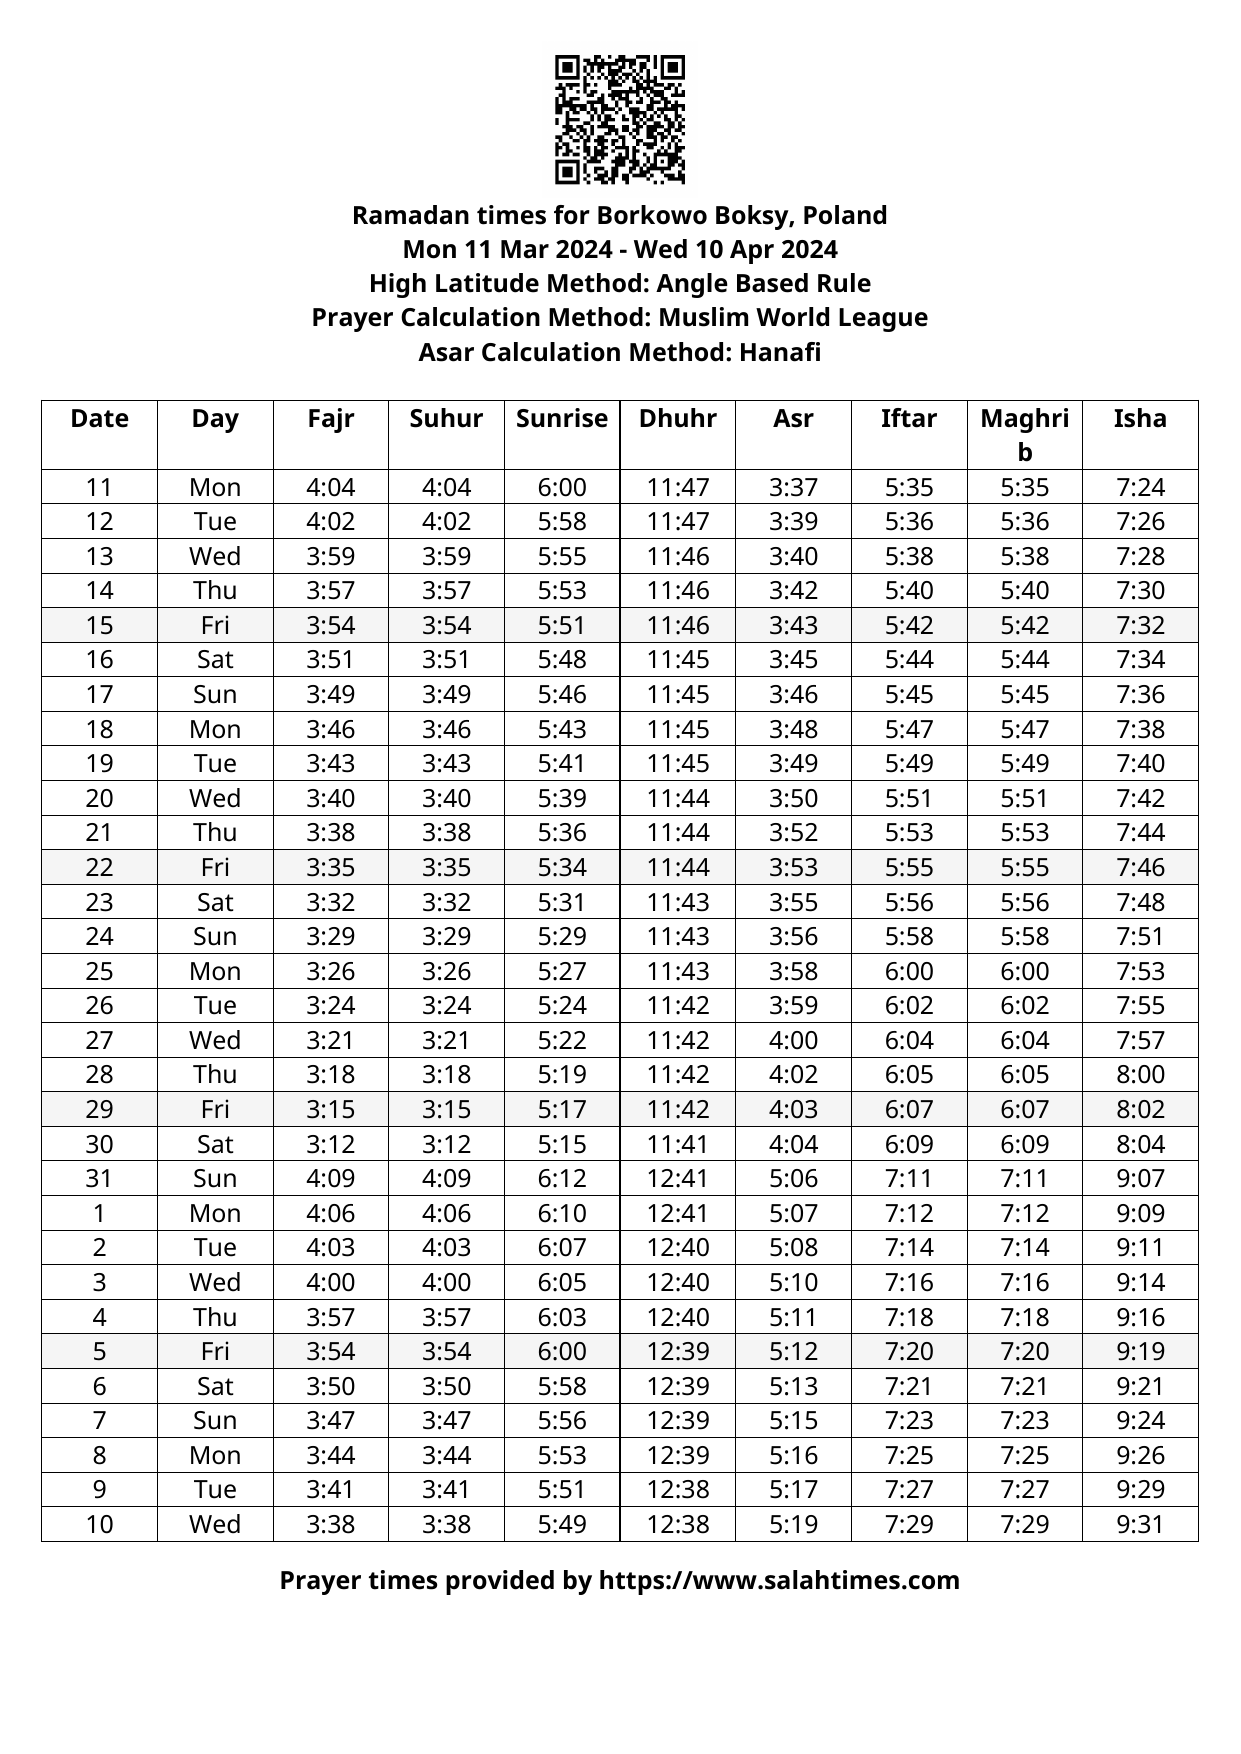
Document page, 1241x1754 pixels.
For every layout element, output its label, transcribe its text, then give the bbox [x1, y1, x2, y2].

table_cell 7:25 [852, 1438, 967, 1472]
table_cell 11:42 [621, 1092, 735, 1126]
table_cell 3:12 [389, 1127, 504, 1160]
table_cell Mon [158, 954, 273, 987]
table_cell 30 [42, 1127, 157, 1160]
table_cell 5:58 [968, 919, 1082, 953]
table_cell Wed [158, 1265, 273, 1299]
table_cell 5:46 [505, 677, 619, 711]
table_cell 7:29 [852, 1507, 967, 1541]
table_cell 5:10 [736, 1265, 851, 1299]
table_cell 5:58 [852, 919, 967, 953]
table_cell 3:58 [736, 954, 851, 987]
table_cell 11:44 [621, 781, 735, 814]
table_cell 7:27 [852, 1473, 967, 1506]
table_cell 9:11 [1083, 1231, 1198, 1264]
table_cell 3:50 [736, 781, 851, 814]
table_cell 4 [42, 1300, 157, 1333]
table_cell Sat [158, 885, 273, 918]
table_cell 3:24 [274, 989, 388, 1022]
table_cell 3:46 [389, 712, 504, 745]
table_cell 6:02 [852, 989, 967, 1022]
table_cell 3:57 [389, 574, 504, 607]
table_cell 5 [42, 1334, 157, 1368]
table_cell 5:55 [505, 539, 619, 572]
table_header Asr [736, 401, 851, 469]
table_cell 5:38 [968, 539, 1082, 572]
table_cell 7:25 [968, 1438, 1082, 1472]
table_cell 5:47 [852, 712, 967, 745]
table_cell 14 [42, 574, 157, 607]
table_cell 5:11 [736, 1300, 851, 1333]
table_cell 11:43 [621, 919, 735, 953]
table_cell 15 [42, 608, 157, 642]
table_cell 11:42 [621, 1023, 735, 1057]
table_cell 5:34 [505, 850, 619, 884]
table_cell 23 [42, 885, 157, 918]
table_cell 11:47 [621, 470, 735, 503]
table_cell 7:20 [968, 1334, 1082, 1368]
table_cell 7:48 [1083, 885, 1198, 918]
table_cell 7:36 [1083, 677, 1198, 711]
table_cell 5:48 [505, 643, 619, 676]
table_cell Thu [158, 574, 273, 607]
table_cell 5:56 [852, 885, 967, 918]
table_cell 7:44 [1083, 816, 1198, 849]
table_cell 6:07 [968, 1092, 1082, 1126]
table_cell 7:21 [852, 1369, 967, 1402]
table_cell 4:02 [274, 504, 388, 538]
table_cell 9:19 [1083, 1334, 1198, 1368]
table_cell 12:41 [621, 1161, 735, 1195]
table_cell 5:47 [968, 712, 1082, 745]
table_cell 6 [42, 1369, 157, 1402]
text High Latitude Method: Angle Based Rule [42, 266, 1198, 300]
table_cell 12:38 [621, 1507, 735, 1541]
table_cell 11:46 [621, 608, 735, 642]
table_cell 4:06 [274, 1196, 388, 1229]
table_cell 5:44 [852, 643, 967, 676]
table_cell 4:00 [274, 1265, 388, 1299]
table_cell 9:24 [1083, 1404, 1198, 1437]
table_cell 7:46 [1083, 850, 1198, 884]
table_cell 3:59 [389, 539, 504, 572]
table_cell 5:22 [505, 1023, 619, 1057]
table_cell 3:49 [736, 746, 851, 780]
table_cell 7:14 [968, 1231, 1082, 1264]
table_cell 5:16 [736, 1438, 851, 1472]
table_header Sunrise [505, 401, 619, 469]
table_cell Tue [158, 1231, 273, 1264]
table_cell 5:49 [968, 746, 1082, 780]
table_cell 3:15 [274, 1092, 388, 1126]
table_cell 5:24 [505, 989, 619, 1022]
table_cell 26 [42, 989, 157, 1022]
table_cell 7:38 [1083, 712, 1198, 745]
table_cell 7:24 [1083, 470, 1198, 503]
table_cell Tue [158, 746, 273, 780]
table_cell 5:58 [505, 504, 619, 538]
table_cell Fri [158, 1334, 273, 1368]
table_cell 5:15 [505, 1127, 619, 1160]
table_cell 5:19 [736, 1507, 851, 1541]
table_cell 6:07 [852, 1092, 967, 1126]
table_cell 11:46 [621, 539, 735, 572]
table_cell 6:00 [852, 954, 967, 987]
table_cell 17 [42, 677, 157, 711]
table_cell 7:11 [968, 1161, 1082, 1195]
table_cell 3:32 [274, 885, 388, 918]
table_cell Thu [158, 816, 273, 849]
text Ramadan times for Borkowo Boksy, Poland [42, 198, 1198, 232]
table_cell 5:19 [505, 1058, 619, 1091]
table_cell 11:41 [621, 1127, 735, 1160]
table_cell Wed [158, 1023, 273, 1057]
table_cell 2 [42, 1231, 157, 1264]
table_header Iftar [852, 401, 967, 469]
table_cell 11:45 [621, 643, 735, 676]
table_cell 6:00 [968, 954, 1082, 987]
table_cell 5:51 [505, 608, 619, 642]
table_cell 3:53 [736, 850, 851, 884]
table_cell 5:45 [852, 677, 967, 711]
table_header Isha [1083, 401, 1198, 469]
table_cell Sun [158, 1161, 273, 1195]
table_cell 20 [42, 781, 157, 814]
table_cell 21 [42, 816, 157, 849]
table_cell 6:04 [968, 1023, 1082, 1057]
table_cell 5:15 [736, 1404, 851, 1437]
table_cell 5:55 [852, 850, 967, 884]
table_cell 12:39 [621, 1438, 735, 1472]
table_cell 9:16 [1083, 1300, 1198, 1333]
table_cell 5:56 [968, 885, 1082, 918]
table_cell 3:57 [274, 1300, 388, 1333]
table_cell 22 [42, 850, 157, 884]
table_cell 12:41 [621, 1196, 735, 1229]
table_cell 3:55 [736, 885, 851, 918]
table_cell Wed [158, 539, 273, 572]
table_cell 5:08 [736, 1231, 851, 1264]
table_cell 5:49 [852, 746, 967, 780]
table_cell 11:45 [621, 677, 735, 711]
text Prayer times provided by https://www.salahtimes.com [42, 1563, 1198, 1597]
table_cell 3:54 [274, 608, 388, 642]
table_header Date [42, 401, 157, 469]
table_cell Fri [158, 850, 273, 884]
table_cell 3:49 [274, 677, 388, 711]
table_cell 8:04 [1083, 1127, 1198, 1160]
table_cell 12:40 [621, 1300, 735, 1333]
table_cell 6:10 [505, 1196, 619, 1229]
table_cell 12 [42, 504, 157, 538]
table_cell 3:24 [389, 989, 504, 1022]
table_cell 11:43 [621, 954, 735, 987]
table_cell 5:40 [968, 574, 1082, 607]
table_cell 7:28 [1083, 539, 1198, 572]
text Asar Calculation Method: Hanafi [42, 334, 1198, 368]
table_cell Mon [158, 470, 273, 503]
table_cell 5:43 [505, 712, 619, 745]
table_cell 3:47 [389, 1404, 504, 1437]
table_header Day [158, 401, 273, 469]
table_cell 31 [42, 1161, 157, 1195]
table_cell 3:54 [274, 1334, 388, 1368]
table_cell 4:02 [736, 1058, 851, 1091]
table_cell 12:39 [621, 1404, 735, 1437]
table_cell 3:46 [736, 677, 851, 711]
table_cell 5:36 [968, 504, 1082, 538]
table_cell 5:38 [852, 539, 967, 572]
table_cell 5:31 [505, 885, 619, 918]
table_cell 3:44 [389, 1438, 504, 1472]
table_cell Mon [158, 712, 273, 745]
table_cell 6:00 [505, 1334, 619, 1368]
table_cell 4:04 [736, 1127, 851, 1160]
table_cell 7 [42, 1404, 157, 1437]
table_cell Thu [158, 1058, 273, 1091]
table_cell 5:51 [968, 781, 1082, 814]
table_cell Wed [158, 1507, 273, 1541]
table_cell 29 [42, 1092, 157, 1126]
table_cell 4:09 [389, 1161, 504, 1195]
picture [542, 41, 699, 198]
table_cell 5:35 [852, 470, 967, 503]
table_cell 5:55 [968, 850, 1082, 884]
table_cell 3:54 [389, 608, 504, 642]
table_cell 11:47 [621, 504, 735, 538]
table_cell 3:18 [389, 1058, 504, 1091]
table_cell 7:27 [968, 1473, 1082, 1506]
table_cell 7:12 [968, 1196, 1082, 1229]
table_cell 9:07 [1083, 1161, 1198, 1195]
table_cell 5:51 [852, 781, 967, 814]
table_cell 3:41 [274, 1473, 388, 1506]
table_cell 3:48 [736, 712, 851, 745]
table_cell 6:00 [505, 470, 619, 503]
table_cell 8:00 [1083, 1058, 1198, 1091]
table_cell 11:46 [621, 574, 735, 607]
table_cell 3:50 [274, 1369, 388, 1402]
table_cell 6:09 [852, 1127, 967, 1160]
table_cell 6:02 [968, 989, 1082, 1022]
table_cell 6:05 [505, 1265, 619, 1299]
table_cell 7:53 [1083, 954, 1198, 987]
table_cell Mon [158, 1196, 273, 1229]
table_cell 1 [42, 1196, 157, 1229]
table_cell 7:55 [1083, 989, 1198, 1022]
table_cell Sat [158, 643, 273, 676]
table_cell 3:43 [736, 608, 851, 642]
table_cell 4:02 [389, 504, 504, 538]
table_cell 3:51 [274, 643, 388, 676]
table_cell 7:30 [1083, 574, 1198, 607]
table_cell 7:12 [852, 1196, 967, 1229]
table_cell 6:05 [968, 1058, 1082, 1091]
table_cell 9:09 [1083, 1196, 1198, 1229]
table_cell 25 [42, 954, 157, 987]
table_cell 3:38 [274, 816, 388, 849]
table_cell Sun [158, 919, 273, 953]
table_cell Sat [158, 1369, 273, 1402]
table_cell 4:04 [389, 470, 504, 503]
table_cell 3:49 [389, 677, 504, 711]
table_cell 9 [42, 1473, 157, 1506]
table_cell 3:21 [389, 1023, 504, 1057]
table_cell 7:34 [1083, 643, 1198, 676]
table_cell 3:38 [389, 1507, 504, 1541]
table_cell 6:09 [968, 1127, 1082, 1160]
table_cell 5:58 [505, 1369, 619, 1402]
table_cell 3:40 [274, 781, 388, 814]
table_cell 3:52 [736, 816, 851, 849]
table_cell 5:42 [852, 608, 967, 642]
table_cell 5:49 [505, 1507, 619, 1541]
table_cell 5:53 [505, 1438, 619, 1472]
table_cell 19 [42, 746, 157, 780]
table_cell 5:56 [505, 1404, 619, 1437]
table_cell 3:18 [274, 1058, 388, 1091]
table_cell 5:27 [505, 954, 619, 987]
table_cell 3:47 [274, 1404, 388, 1437]
table_cell 3:57 [389, 1300, 504, 1333]
table_cell 11:45 [621, 746, 735, 780]
table_cell 7:11 [852, 1161, 967, 1195]
table_cell 28 [42, 1058, 157, 1091]
table_cell 3:46 [274, 712, 388, 745]
table_cell 3:26 [274, 954, 388, 987]
table_header Suhur [389, 401, 504, 469]
table_cell 7:23 [968, 1404, 1082, 1437]
table_cell Mon [158, 1438, 273, 1472]
table_cell 3:50 [389, 1369, 504, 1402]
table_cell 7:18 [968, 1300, 1082, 1333]
table_header Fajr [274, 401, 388, 469]
table_cell 3:43 [274, 746, 388, 780]
table_cell Sun [158, 677, 273, 711]
table_header Dhuhr [621, 401, 735, 469]
table_cell 6:05 [852, 1058, 967, 1091]
table_cell 3:45 [736, 643, 851, 676]
table_cell 12:39 [621, 1369, 735, 1402]
table_cell 6:04 [852, 1023, 967, 1057]
table_cell 4:03 [736, 1092, 851, 1126]
table_cell 5:12 [736, 1334, 851, 1368]
table_cell 3:54 [389, 1334, 504, 1368]
table_cell Wed [158, 781, 273, 814]
table_cell Sat [158, 1127, 273, 1160]
table_cell 4:00 [736, 1023, 851, 1057]
table_cell 9:21 [1083, 1369, 1198, 1402]
table_cell 5:42 [968, 608, 1082, 642]
table_cell 18 [42, 712, 157, 745]
table_cell 6:12 [505, 1161, 619, 1195]
table_cell 3:59 [736, 989, 851, 1022]
table_cell 9:31 [1083, 1507, 1198, 1541]
table_cell 7:16 [852, 1265, 967, 1299]
table_cell 3:44 [274, 1438, 388, 1472]
table_cell 12:40 [621, 1231, 735, 1264]
text Prayer Calculation Method: Muslim World League [42, 300, 1198, 334]
table_cell 7:23 [852, 1404, 967, 1437]
table_cell 6:03 [505, 1300, 619, 1333]
table_cell 11:45 [621, 712, 735, 745]
table_cell 4:00 [389, 1265, 504, 1299]
table_cell 3:57 [274, 574, 388, 607]
table_cell 3:39 [736, 504, 851, 538]
table_cell 5:29 [505, 919, 619, 953]
table_cell 5:06 [736, 1161, 851, 1195]
table_cell 3:42 [736, 574, 851, 607]
table_cell 8:02 [1083, 1092, 1198, 1126]
table_cell 7:16 [968, 1265, 1082, 1299]
table_cell 4:09 [274, 1161, 388, 1195]
table_cell Fri [158, 1092, 273, 1126]
table_cell 5:53 [968, 816, 1082, 849]
table_cell 3:40 [736, 539, 851, 572]
table_cell 10 [42, 1507, 157, 1541]
table_cell 7:32 [1083, 608, 1198, 642]
table_cell 7:29 [968, 1507, 1082, 1541]
table_cell 3:29 [389, 919, 504, 953]
table_cell 12:38 [621, 1473, 735, 1506]
table_cell 3:40 [389, 781, 504, 814]
table_cell 5:53 [505, 574, 619, 607]
table_cell 5:40 [852, 574, 967, 607]
table_cell 5:17 [736, 1473, 851, 1506]
table_cell 5:53 [852, 816, 967, 849]
table_cell Tue [158, 504, 273, 538]
table_cell 3:35 [274, 850, 388, 884]
table_cell 5:07 [736, 1196, 851, 1229]
table_cell 5:39 [505, 781, 619, 814]
table_cell 16 [42, 643, 157, 676]
table_cell 5:17 [505, 1092, 619, 1126]
table_cell 3:15 [389, 1092, 504, 1126]
table_cell 3 [42, 1265, 157, 1299]
table_cell 3:38 [274, 1507, 388, 1541]
table_cell 3:56 [736, 919, 851, 953]
table_cell 3:43 [389, 746, 504, 780]
table_cell Sun [158, 1404, 273, 1437]
table_cell Thu [158, 1300, 273, 1333]
table_cell 7:57 [1083, 1023, 1198, 1057]
table_cell 11 [42, 470, 157, 503]
table_cell 11:42 [621, 989, 735, 1022]
table_cell 3:59 [274, 539, 388, 572]
table_cell 3:37 [736, 470, 851, 503]
table_cell 4:03 [389, 1231, 504, 1264]
table_cell 3:51 [389, 643, 504, 676]
table_cell 8 [42, 1438, 157, 1472]
table_cell 5:13 [736, 1369, 851, 1402]
table_cell Tue [158, 989, 273, 1022]
table_cell 3:35 [389, 850, 504, 884]
table_cell 3:12 [274, 1127, 388, 1160]
table_cell 4:06 [389, 1196, 504, 1229]
table_cell 24 [42, 919, 157, 953]
table_cell 11:44 [621, 850, 735, 884]
table_cell 3:21 [274, 1023, 388, 1057]
table_cell 3:32 [389, 885, 504, 918]
table_header Maghrib [968, 401, 1082, 469]
table_cell 7:40 [1083, 746, 1198, 780]
table_cell 11:43 [621, 885, 735, 918]
table_cell 13 [42, 539, 157, 572]
table_cell Tue [158, 1473, 273, 1506]
table_cell 12:40 [621, 1265, 735, 1299]
table_cell 5:51 [505, 1473, 619, 1506]
table_cell 7:21 [968, 1369, 1082, 1402]
table_cell 7:51 [1083, 919, 1198, 953]
table_cell 11:44 [621, 816, 735, 849]
table_cell 5:35 [968, 470, 1082, 503]
table_cell 9:14 [1083, 1265, 1198, 1299]
table_cell 7:14 [852, 1231, 967, 1264]
table_cell Fri [158, 608, 273, 642]
table_cell 5:44 [968, 643, 1082, 676]
table_cell 3:26 [389, 954, 504, 987]
table_cell 7:20 [852, 1334, 967, 1368]
table_cell 5:45 [968, 677, 1082, 711]
table_cell 3:38 [389, 816, 504, 849]
table_cell 5:36 [852, 504, 967, 538]
table_cell 7:18 [852, 1300, 967, 1333]
table_cell 3:41 [389, 1473, 504, 1506]
table_cell 9:26 [1083, 1438, 1198, 1472]
table_cell 12:39 [621, 1334, 735, 1368]
table_cell 7:42 [1083, 781, 1198, 814]
table_cell 3:29 [274, 919, 388, 953]
table_cell 6:07 [505, 1231, 619, 1264]
table_cell 7:26 [1083, 504, 1198, 538]
table_cell 5:41 [505, 746, 619, 780]
table_cell 9:29 [1083, 1473, 1198, 1506]
table_cell 4:03 [274, 1231, 388, 1264]
text Mon 11 Mar 2024 - Wed 10 Apr 2024 [42, 232, 1198, 266]
table_cell 11:42 [621, 1058, 735, 1091]
table_cell 5:36 [505, 816, 619, 849]
table_cell 4:04 [274, 470, 388, 503]
table_cell 27 [42, 1023, 157, 1057]
